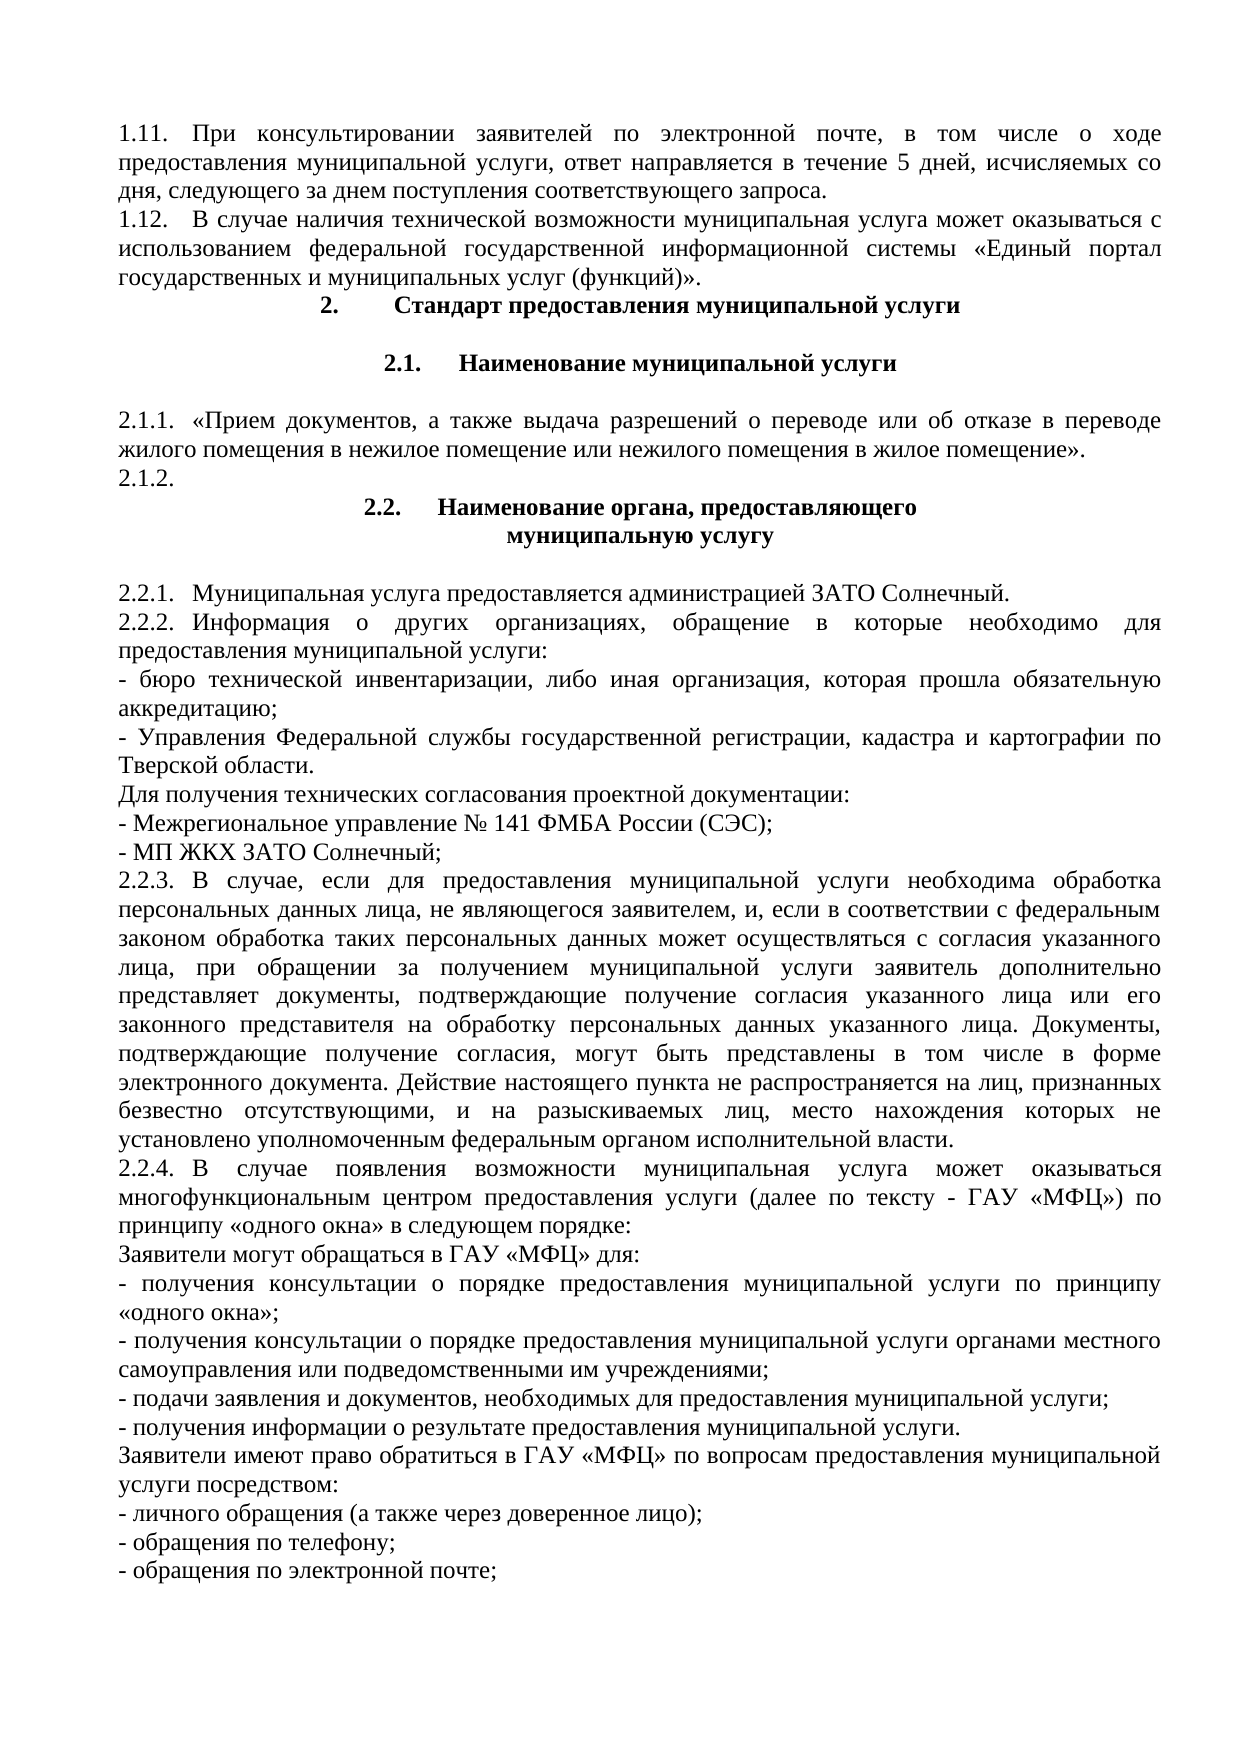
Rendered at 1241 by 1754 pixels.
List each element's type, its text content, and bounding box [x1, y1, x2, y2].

list «Прием документов, а также выдача разрешений о переводе или об отказе в переводе жилого помещения в нежилое помещение или нежилого помещения в жилое помещение». [118, 406, 1162, 463]
text - Управления Федеральной службы государственной регистрации, кадастра и картографии по Тверской области. [118, 722, 1162, 779]
text Заявители могут обращаться в ГАУ «МФЦ» для: [118, 1239, 1162, 1268]
list В случае наличия технической возможности муниципальная услуга может оказываться с использованием федеральной государственной информационной системы «Единый портал государственных и муниципальных услуг (функций)». [118, 204, 1162, 291]
text - обращения по телефону; [118, 1527, 1162, 1556]
text - Межрегиональное управление № 141 ФМБА России (СЭС); [118, 808, 1162, 837]
list Информация о других организациях, обращение в которые необходимо для предоставления муниципальной услуги: [118, 607, 1162, 664]
text Для получения технических согласования проектной документации: [118, 779, 1162, 808]
text - бюро технической инвентаризации, либо иная организация, которая прошла обязательную аккредитацию; [118, 664, 1162, 722]
text - подачи заявления и документов, необходимых для предоставления муниципальной услуги; [118, 1383, 1162, 1412]
text Заявители имеют право обратиться в ГАУ «МФЦ» по вопросам предоставления муниципальной услуги посредством: [118, 1441, 1162, 1498]
list При консультировании заявителей по электронной почте, в том числе о ходе предоставления муниципальной услуги, ответ направляется в течение 5 дней, исчисляемых со дня, следующего за днем поступления соответствующего запроса. [118, 118, 1162, 204]
list Наименование органа, предоставляющего [118, 492, 1162, 521]
text - получения информации о результате предоставления муниципальной услуги. [118, 1412, 1162, 1441]
list Стандарт предоставления муниципальной услуги [118, 291, 1162, 319]
text - МП ЖКХ ЗАТО Солнечный; [118, 837, 1162, 866]
text - получения консультации о порядке предоставления муниципальной услуги органами местного самоуправления или подведомственными им учреждениями; [118, 1326, 1162, 1383]
text - обращения по электронной почте; [118, 1556, 1162, 1584]
text - личного обращения (а также через доверенное лицо); [118, 1498, 1162, 1527]
text муниципальную услугу [118, 521, 1162, 549]
list В случае, если для предоставления муниципальной услуги необходима обработка персональных данных лица, не являющегося заявителем, и, если в соответствии с федеральным законом обработка таких персональных данных может осуществляться с согласия указанного лица, при обращении за получением муниципальной услуги заявитель дополнительно представляет документы, подтверждающие получение согласия указанного лица или его законного представителя на обработку персональных данных указанного лица. Документы, подтверждающие получение согласия, могут быть представлены в том числе в форме электронного документа. Действие настоящего пункта не распространяется на лиц, признанных безвестно отсутствующими, и на разыскиваемых лиц, место нахождения которых не установлено уполномоченным федеральным органом исполнительной власти. [118, 866, 1162, 1153]
list Муниципальная услуга предоставляется администрацией ЗАТО Солнечный. [118, 578, 1162, 607]
text - получения консультации о порядке предоставления муниципальной услуги по принципу «одного окна»; [118, 1268, 1162, 1326]
list Наименование муниципальной услуги [118, 348, 1162, 377]
list В случае появления возможности муниципальная услуга может оказываться многофункциональным центром предоставления услуги (далее по тексту - ГАУ «МФЦ») по принципу «одного окна» в следующем порядке: [118, 1153, 1162, 1239]
